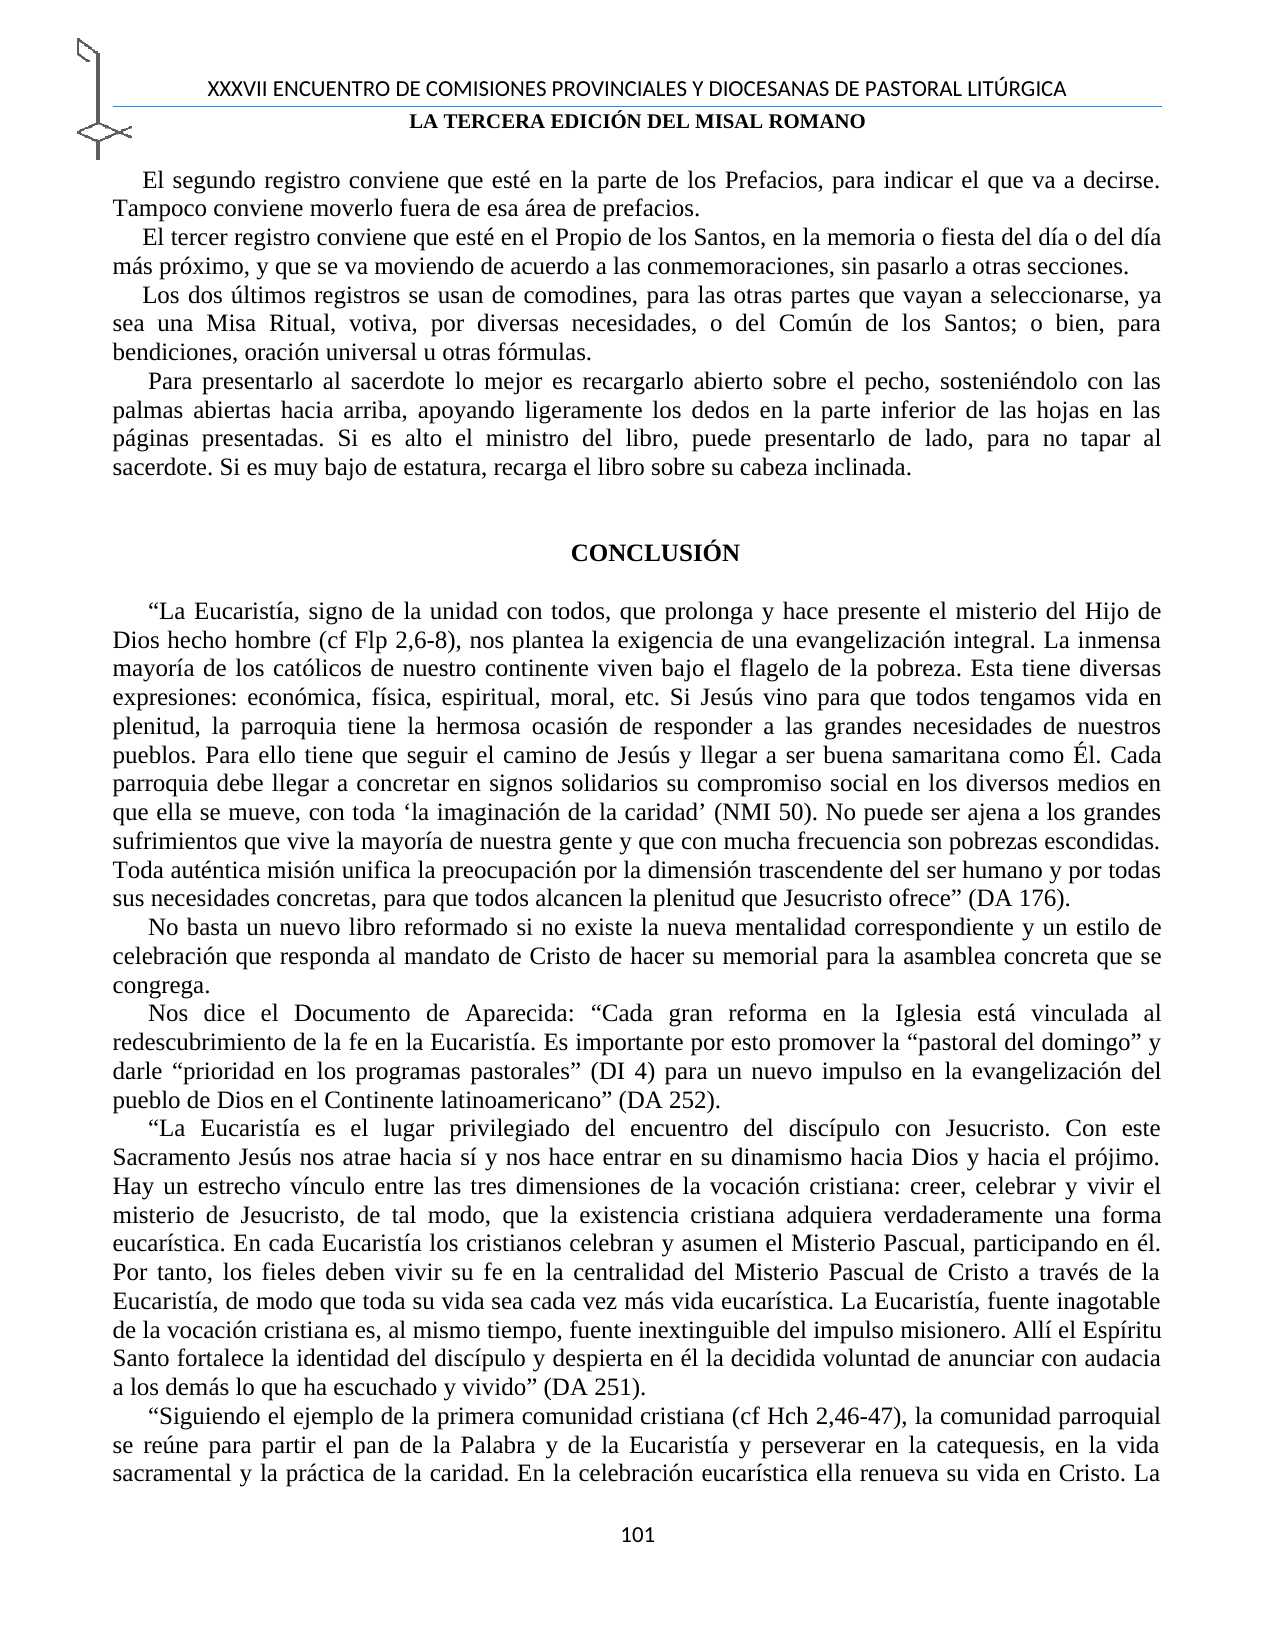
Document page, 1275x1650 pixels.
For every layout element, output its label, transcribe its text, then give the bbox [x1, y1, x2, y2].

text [112, 1401, 1162, 1487]
text El tercer registro conviene que esté en el Propio de los Santos, en la memoria o fiesta del día o del día más próximo, y que se va moviendo de acuerdo a las conmemoraciones, sin pasarlo a otras secciones. [112, 222, 1162, 280]
text No basta un nuevo libro reformado si no existe la nueva mentalidad correspondiente y un estilo de celebración que responda al mandato de Cristo de hacer su memorial para la asamblea concreta que se congrega. [112, 912, 1162, 998]
text “La Eucaristía, signo de la unidad con todos, que prolonga y hace presente el misterio del Hijo de Dios hecho hombre (cf Flp 2,6-8), nos plantea la exigencia de una evangelización integral. La inmensa mayoría de los católicos de nuestro continente viven bajo el flagelo de la pobreza. Esta tiene diversas expresiones: económica, física, espiritual, moral, etc. Si Jesús vino para que todos tengamos vida en plenitud, la parroquia tiene la hermosa ocasión de responder a las grandes necesidades de nuestros pueblos. Para ello tiene que seguir el camino de Jesús y llegar a ser buena samaritana como Él. Cada parroquia debe llegar a concretar en signos solidarios su compromiso social en los diversos medios en que ella se mueve, con toda ‘la imaginación de la caridad’ (NMI 50). No puede ser ajena a los grandes sufrimientos que vive la mayoría de nuestra gente y que con mucha frecuencia son pobrezas escondidas. Toda auténtica misión unifica la preocupación por la dimensión trascendente del ser humano y por todas sus necesidades concretas, para que todos alcancen la plenitud que Jesucristo ofrece” (DA 176). [112, 596, 1162, 912]
picture [77, 37, 138, 169]
text CONCLUSIÓN [112, 538, 1162, 567]
text Para presentarlo al sacerdote lo mejor es recargarlo abierto sobre el pecho, sosteniéndolo con las palmas abiertas hacia arriba, apoyando ligeramente los dedos en la parte inferior de las hojas en las páginas presentadas. Si es alto el ministro del libro, puede presentarlo de lado, para no tapar al sacerdote. Si es muy bajo de estatura, recarga el libro sobre su cabeza inclinada. [112, 366, 1162, 481]
text “La Eucaristía es el lugar privilegiado del encuentro del discípulo con Jesucristo. Con este Sacramento Jesús nos atrae hacia sí y nos hace entrar en su dinamismo hacia Dios y hacia el prójimo. Hay un estrecho vínculo entre las tres dimensiones de la vocación cristiana: creer, celebrar y vivir el misterio de Jesucristo, de tal modo, que la existencia cristiana adquiera verdaderamente una forma eucarística. En cada Eucaristía los cristianos celebran y asumen el Misterio Pascual, participando en él. Por tanto, los fieles deben vivir su fe en la centralidad del Misterio Pascual de Cristo a través de la Eucaristía, de modo que toda su vida sea cada vez más vida eucarística. La Eucaristía, fuente inagotable de la vocación cristiana es, al mismo tiempo, fuente inextinguible del impulso misionero. Allí el Espíritu Santo fortalece la identidad del discípulo y despierta en él la decidida voluntad de anunciar con audacia a los demás lo que ha escuchado y vivido” (DA 251). [112, 1113, 1162, 1401]
text Los dos últimos registros se usan de comodines, para las otras partes que vayan a seleccionarse, ya sea una Misa Ritual, votiva, por diversas necesidades, o del Común de los Santos; o bien, para bendiciones, oración universal u otras fórmulas. [112, 280, 1162, 366]
text El segundo registro conviene que esté en la parte de los Prefacios, para indicar el que va a decirse. Tampoco conviene moverlo fuera de esa área de prefacios. [112, 165, 1162, 222]
text Nos dice el Documento de Aparecida: “Cada gran reforma en la Iglesia está vinculada al redescubrimiento de la fe en la Eucaristía. Es importante por esto promover la “pastoral del domingo” y darle “prioridad en los programas pastorales” (DI 4) para un nuevo impulso en la evangelización del pueblo de Dios en el Continente latinoamericano” (DA 252). [112, 998, 1162, 1113]
